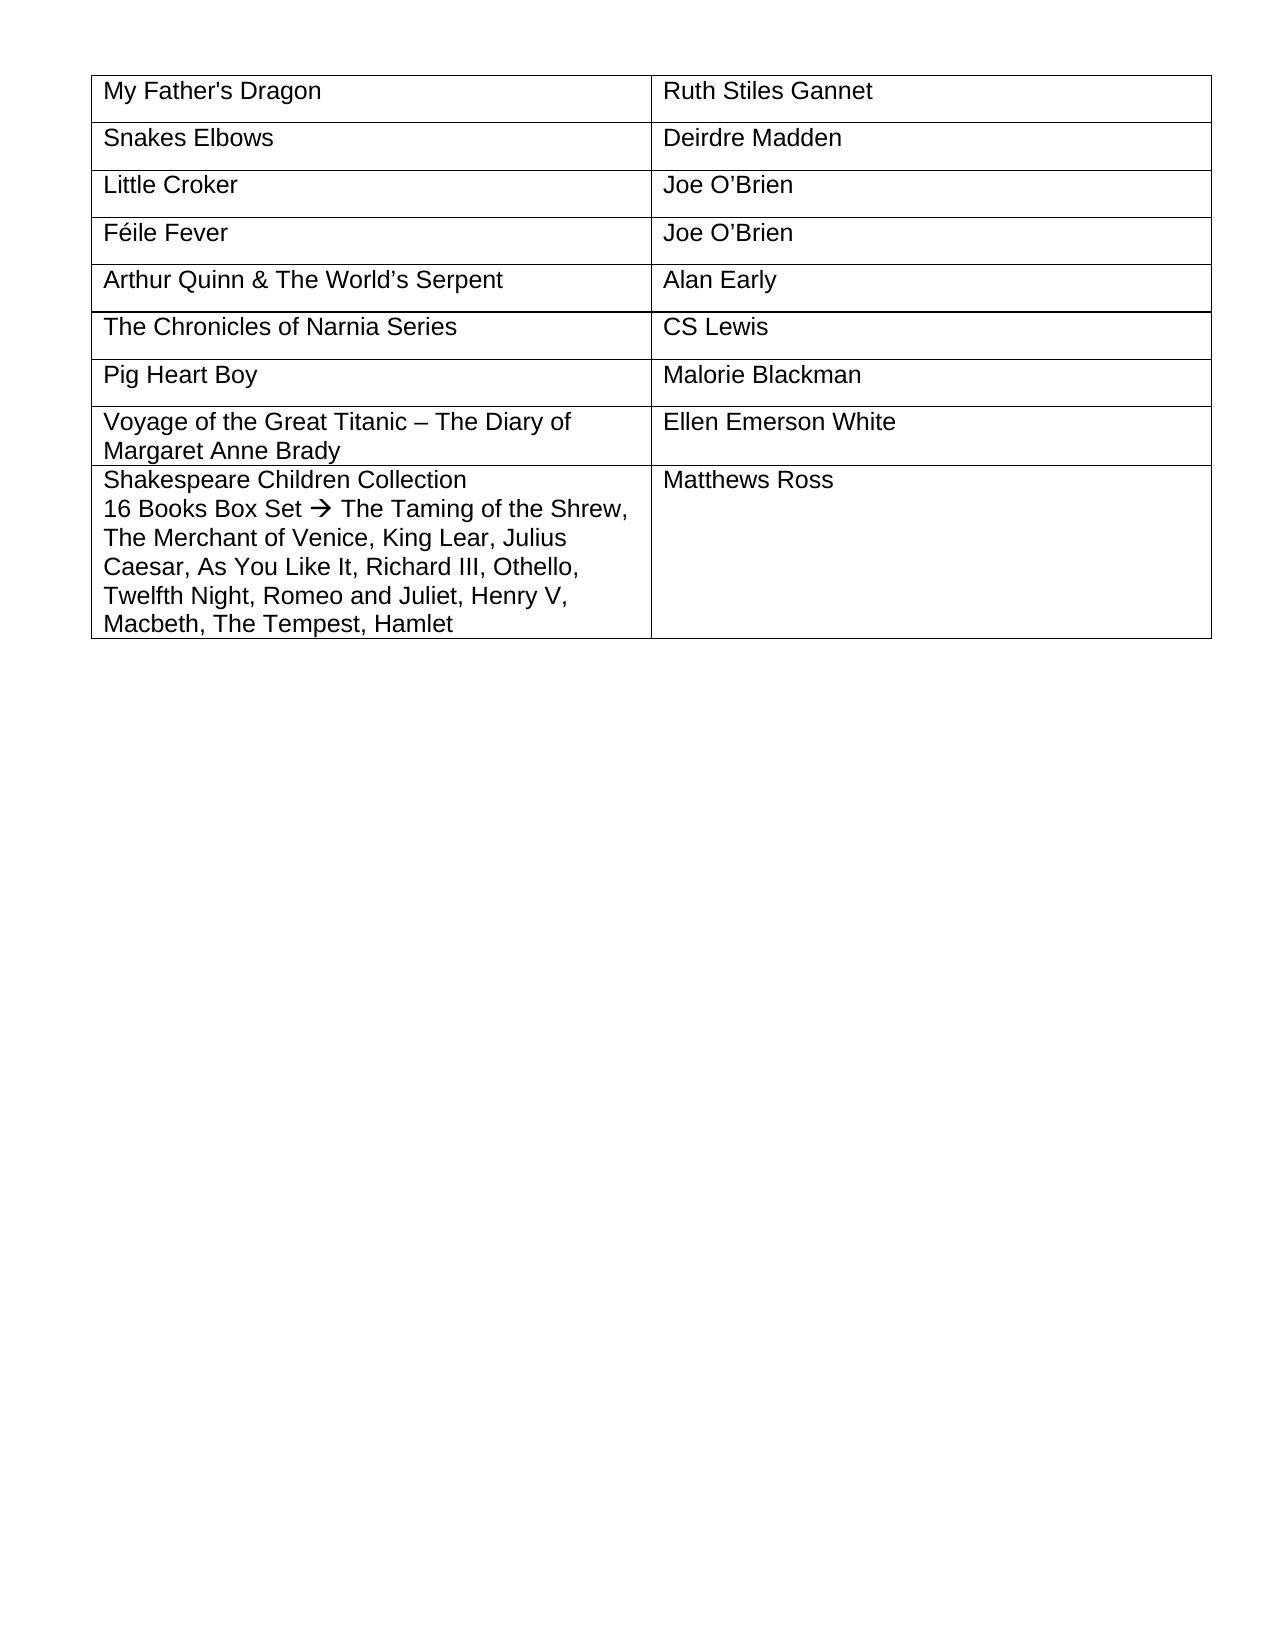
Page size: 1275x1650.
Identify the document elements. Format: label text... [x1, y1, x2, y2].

table_cell Malorie Blackman [652, 360, 1211, 406]
table_cell CS Lewis [652, 313, 1211, 359]
table_cell Shakespeare Children Collection 16 Books Box Set The Taming of the Shrew, The Merchant of Venice, King Lear, Julius Caesar, As You Like It, Richard III, Othello, Twelfth Night, Romeo and Juliet, Henry V, Macbeth, The Tempest, Hamlet [92, 466, 651, 638]
table_cell Voyage of the Great Titanic – The Diary of Margaret Anne Brady [92, 407, 651, 464]
table_cell Deirdre Madden [652, 123, 1211, 169]
table_cell Féile Fever [92, 218, 651, 264]
table_cell Little Croker [92, 171, 651, 217]
table_cell Matthews Ross [652, 466, 1211, 638]
table_cell Ellen Emerson White [652, 407, 1211, 464]
table_cell Pig Heart Boy [92, 360, 651, 406]
table_cell My Father's Dragon [92, 76, 651, 122]
table_cell Joe O’Brien [652, 171, 1211, 217]
table_cell Ruth Stiles Gannet [652, 76, 1211, 122]
table_cell The Chronicles of Narnia Series [92, 313, 651, 359]
table_cell Alan Early [652, 265, 1211, 311]
table_cell Arthur Quinn & The World’s Serpent [92, 265, 651, 311]
table_cell Joe O’Brien [652, 218, 1211, 264]
table_cell Snakes Elbows [92, 123, 651, 169]
